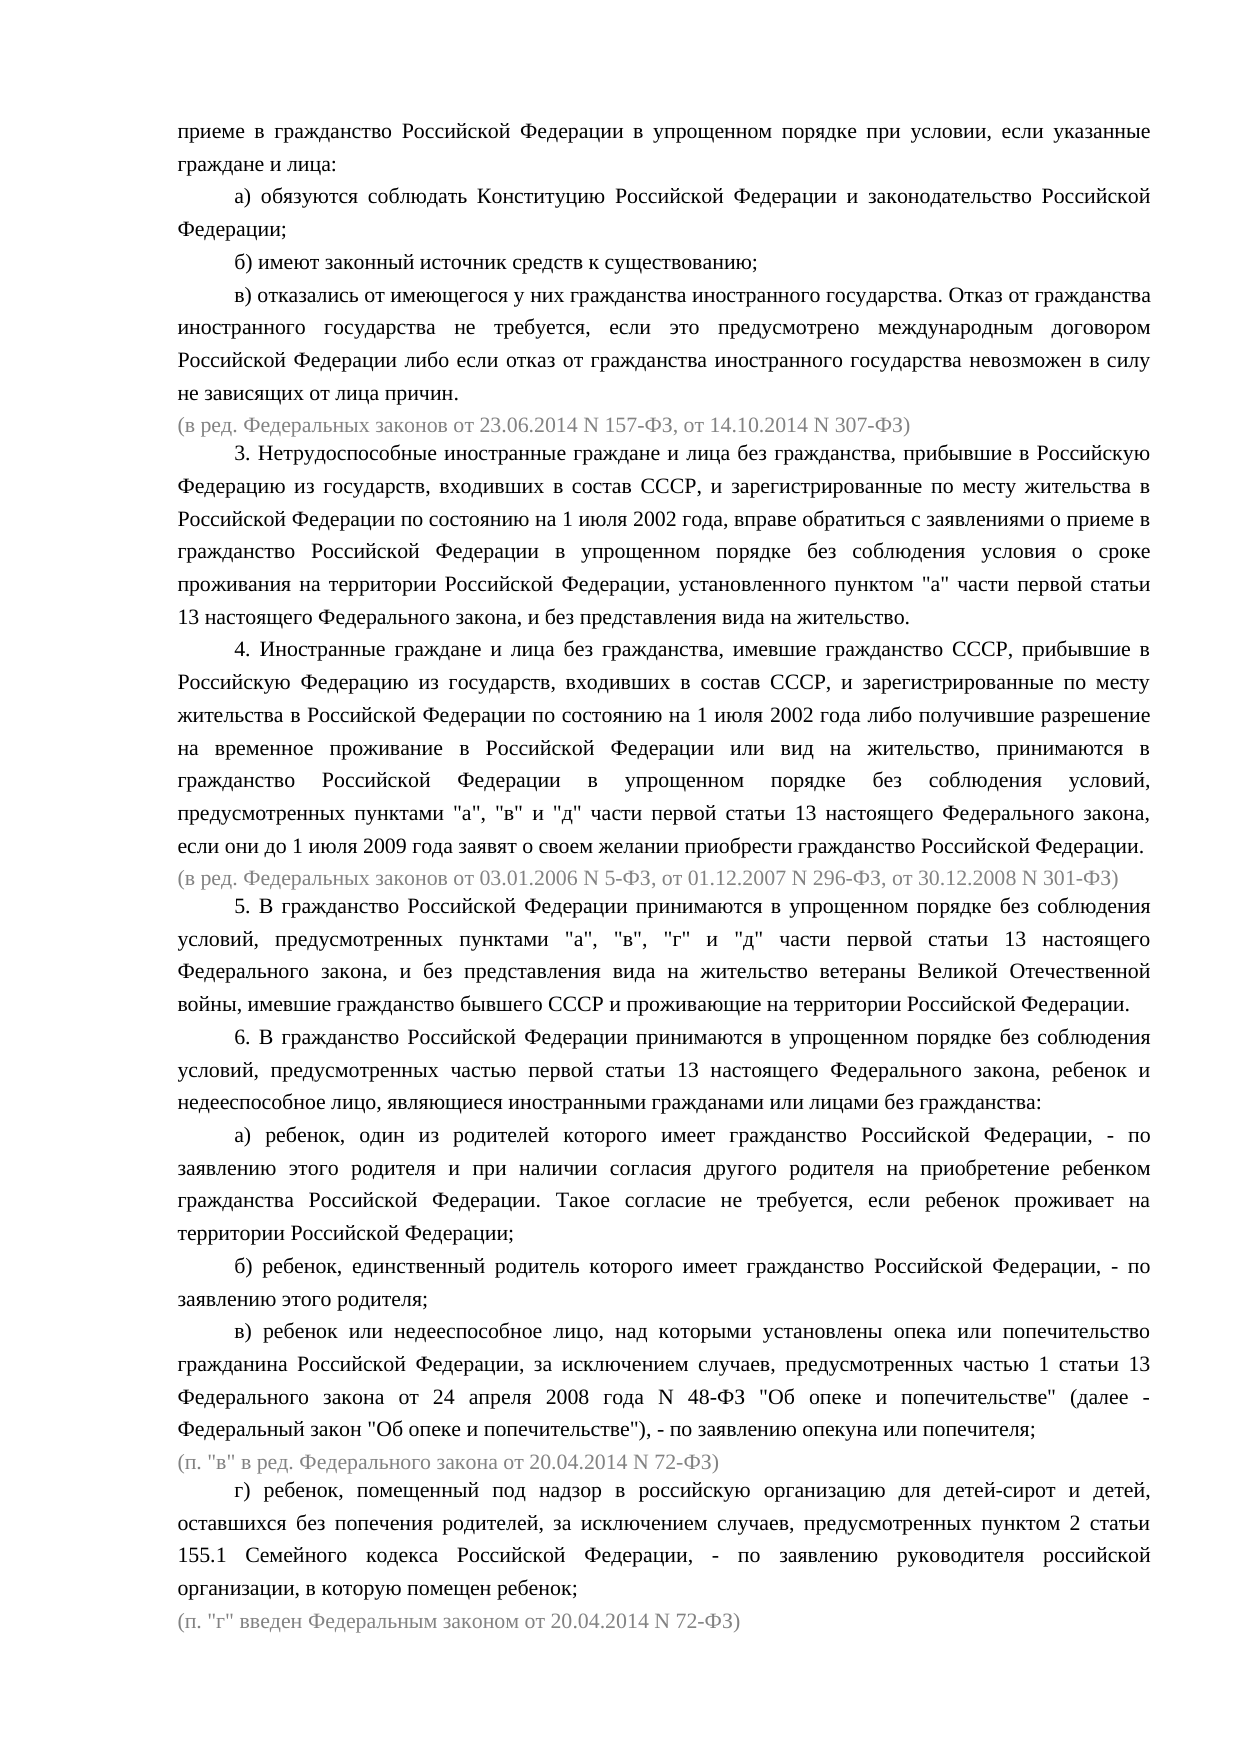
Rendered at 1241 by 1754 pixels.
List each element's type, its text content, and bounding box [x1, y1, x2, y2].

text в) отказались от имеющегося у них гражданства иностранного государства. Отказ от гражданства иностранного государства не требуется, если это предусмотрено международным договором Российской Федерации либо если отказ от гражданства иностранного государства невозможен в силу не зависящих от лица причин. [177, 282, 1152, 405]
text 5. В гражданство Российской Федерации принимаются в упрощенном порядке без соблюдения условий, предусмотренных пунктами "а", "в", "г" и "д" части первой статьи 13 настоящего Федерального закона, и без представления вида на жительство ветераны Великой Отечественной войны, имевшие гражданство бывшего СССР и проживающие на территории Российской Федерации. [177, 893, 1152, 1016]
text г) ребенок, помещенный под надзор в российскую организацию для детей-сирот и детей, оставшихся без попечения родителей, за исключением случаев, предусмотренных пунктом 2 статьи 155.1 Семейного кодекса Российской Федерации, - по заявлению руководителя российской организации, в которую помещен ребенок; [177, 1477, 1152, 1600]
text 3. Нетрудоспособные иностранные граждане и лица без гражданства, прибывшие в Российскую Федерацию из государств, входивших в состав СССР, и зарегистрированные по месту жительства в Российской Федерации по состоянию на 1 июля 2002 года, вправе обратиться с заявлениями о приеме в гражданство Российской Федерации в упрощенном порядке без соблюдения условия о сроке проживания на территории Российской Федерации, установленного пунктом "а" части первой статьи 13 настоящего Федерального закона, и без представления вида на жительство. [177, 440, 1152, 629]
text (п. "г" введен Федеральным законом от 20.04.2014 N 72-ФЗ) [177, 1608, 1152, 1633]
text в) ребенок или недееспособное лицо, над которыми установлены опека или попечительство гражданина Российской Федерации, за исключением случаев, предусмотренных частью 1 статьи 13 Федерального закона от 24 апреля 2008 года N 48-ФЗ "Об опеке и попечительстве" (далее - Федеральный закон "Об опеке и попечительстве"), - по заявлению опекуна или попечителя; [177, 1318, 1152, 1442]
text (в ред. Федеральных законов от 03.01.2006 N 5-ФЗ, от 01.12.2007 N 296-ФЗ, от 30.12.2008 N 301-ФЗ) [177, 865, 1152, 891]
text б) имеют законный источник средств к существованию; [177, 249, 1152, 274]
text а) обязуются соблюдать Конституцию Российской Федерации и законодательство Российской Федерации; [177, 183, 1152, 241]
text а) ребенок, один из родителей которого имеет гражданство Российской Федерации, - по заявлению этого родителя и при наличии согласия другого родителя на приобретение ребенком гражданства Российской Федерации. Такое согласие не требуется, если ребенок проживает на территории Российской Федерации; [177, 1122, 1152, 1245]
text б) ребенок, единственный родитель которого имеет гражданство Российской Федерации, - по заявлению этого родителя; [177, 1253, 1152, 1311]
text 4. Иностранные граждане и лица без гражданства, имевшие гражданство СССР, прибывшие в Российскую Федерацию из государств, входивших в состав СССР, и зарегистрированные по месту жительства в Российской Федерации по состоянию на 1 июля 2002 года либо получившие разрешение на временное проживание в Российской Федерации или вид на жительство, принимаются в гражданство Российской Федерации в упрощенном порядке без соблюдения условий, предусмотренных пунктами "а", "в" и "д" части первой статьи 13 настоящего Федерального закона, если они до 1 июля 2009 года заявят о своем желании приобрести гражданство Российской Федерации. [177, 636, 1152, 858]
text (в ред. Федеральных законов от 23.06.2014 N 157-ФЗ, от 14.10.2014 N 307-ФЗ) [177, 412, 1152, 438]
text 6. В гражданство Российской Федерации принимаются в упрощенном порядке без соблюдения условий, предусмотренных частью первой статьи 13 настоящего Федерального закона, ребенок и недееспособное лицо, являющиеся иностранными гражданами или лицами без гражданства: [177, 1024, 1152, 1114]
text (п. "в" в ред. Федерального закона от 20.04.2014 N 72-ФЗ) [177, 1449, 1152, 1474]
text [177, 118, 1152, 176]
